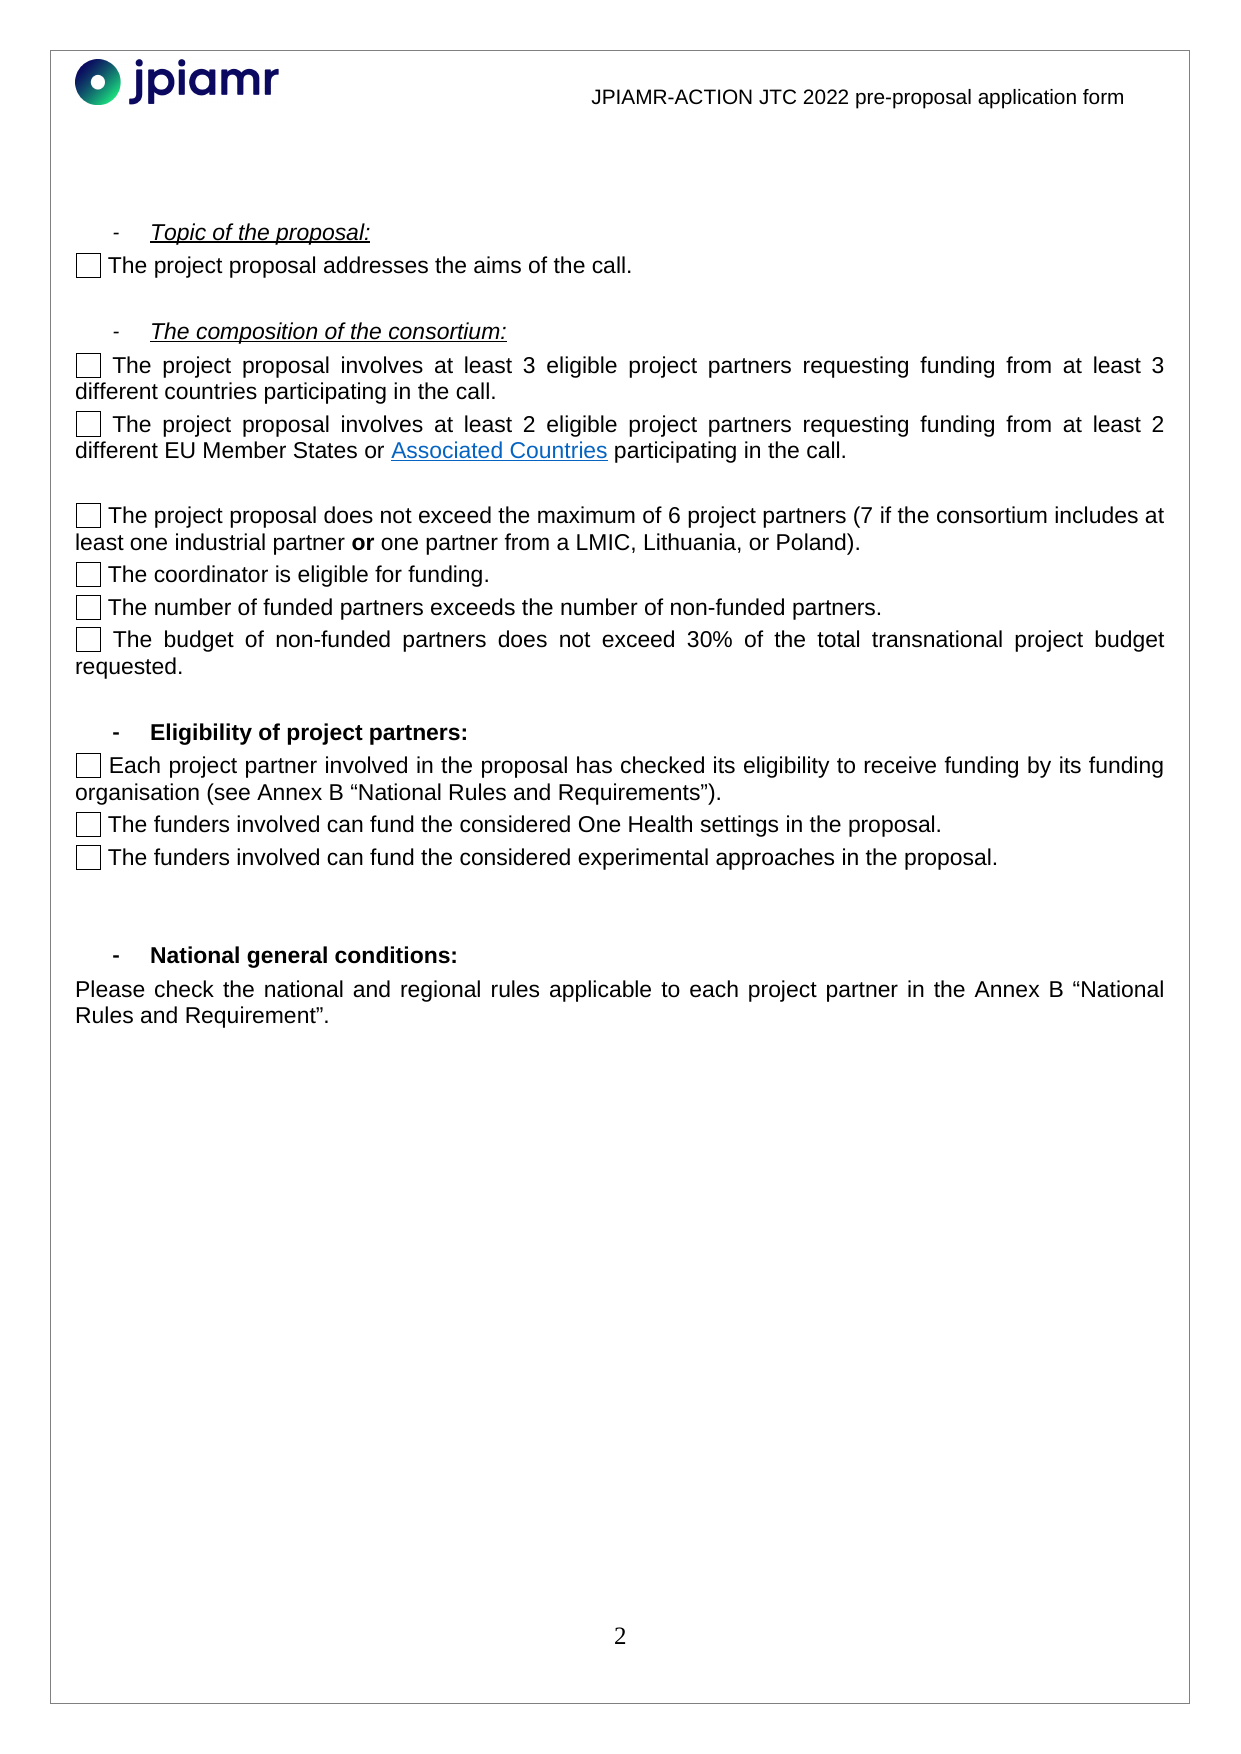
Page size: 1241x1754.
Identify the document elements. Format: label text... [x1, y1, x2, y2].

text The budget of non-funded partners does not exceed 30% of the total transnational project budget requested. [75, 626, 1165, 679]
text The number of funded partners exceeds the number of non-funded partners. [75, 594, 1165, 620]
text The funders involved can fund the considered One Health settings in the proposal. [75, 811, 1165, 837]
text The funders involved can fund the considered experimental approaches in the proposal. [75, 844, 1165, 870]
text The project proposal addresses the aims of the call. [75, 252, 1165, 278]
picture [75, 59, 279, 105]
list Topic of the proposal: [112, 218, 1165, 246]
text The project proposal involves at least 3 eligible project partners requesting funding from at least 3 different countries participating in the call. [75, 352, 1165, 404]
text The coordinator is eligible for funding. [75, 561, 1165, 587]
text Each project partner involved in the proposal has checked its eligibility to receive funding by its funding organisation (see Annex B “National Rules and Requirements”). [75, 752, 1165, 805]
list National general conditions: [112, 941, 1165, 969]
list The composition of the consortium: [112, 317, 1165, 345]
list Eligibility of project partners: [112, 718, 1165, 746]
text The project proposal involves at least 2 eligible project partners requesting funding from at least 2 different EU Member States or Associated Countries participating in the call. [75, 411, 1165, 463]
text The project proposal does not exceed the maximum of 6 project partners (7 if the consortium includes at least one industrial partner or one partner from a LMIC, Lithuania, or Poland). [75, 502, 1165, 555]
text Please check the national and regional rules applicable to each project partner in the Annex B “National Rules and Requirement”. [75, 976, 1165, 1028]
